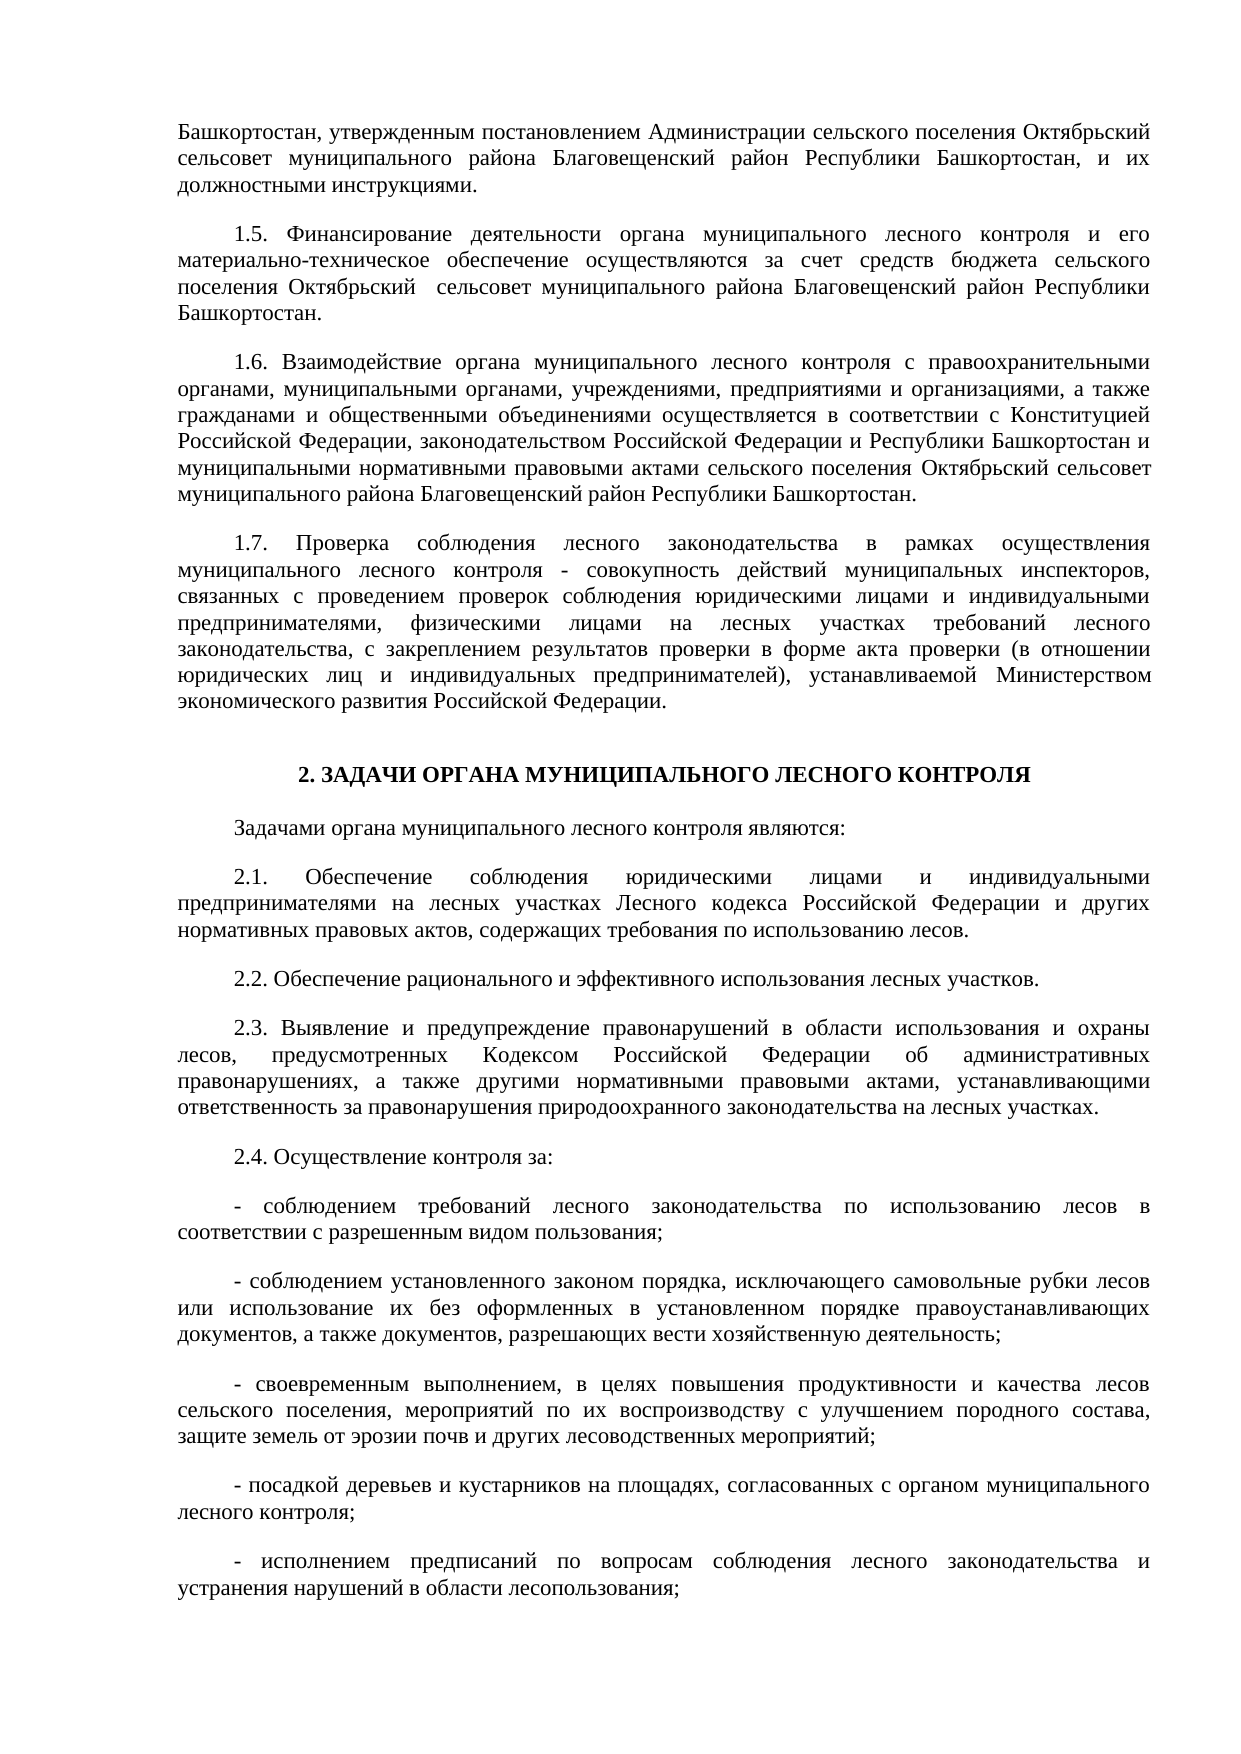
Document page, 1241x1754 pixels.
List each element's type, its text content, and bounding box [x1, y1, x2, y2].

text 2.3. Выявление и предупреждение правонарушений в области использования и охраны лесов, предусмотренных Кодексом Российской Федерации об административных правонарушениях, а также другими нормативными правовыми актами, устанавливающими ответственность за правонарушения природоохранного законодательства на лесных участках. [177, 1014, 1152, 1120]
text 2.4. Осуществление контроля за: [177, 1143, 1152, 1169]
text - своевременным выполнением, в целях повышения продуктивности и качества лесов сельского поселения, мероприятий по их воспроизводству с улучшением породного состава, защите земель от эрозии почв и других лесоводственных мероприятий; [177, 1369, 1152, 1449]
text - соблюдением требований лесного законодательства по использованию лесов в соответствии с разрешенным видом пользования; [177, 1192, 1152, 1245]
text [177, 118, 1152, 197]
text - посадкой деревьев и кустарников на площадях, согласованных с органом муниципального лесного контроля; [177, 1472, 1152, 1524]
text 1.5. Финансирование деятельности органа муниципального лесного контроля и его материально-техническое обеспечение осуществляются за счет средств бюджета сельского поселения Октябрьский сельсовет муниципального района Благовещенский район Республики Башкортостан. [177, 220, 1152, 326]
text Задачами органа муниципального лесного контроля являются: [177, 814, 1152, 840]
text - исполнением предписаний по вопросам соблюдения лесного законодательства и устранения нарушений в области лесопользования; [177, 1547, 1152, 1600]
text 2.2. Обеспечение рационального и эффективного использования лесных участков. [177, 965, 1152, 991]
text 1.6. Взаимодействие органа муниципального лесного контроля с правоохранительными органами, муниципальными органами, учреждениями, предприятиями и организациями, а также гражданами и общественными объединениями осуществляется в соответствии с Конституцией Российской Федерации, законодательством Российской Федерации и Республики Башкортостан и муниципальными нормативными правовыми актами сельского поселения Октябрьский сельсовет муниципального района Благовещенский район Республики Башкортостан. [177, 348, 1152, 507]
text - соблюдением установленного законом порядка, исключающего самовольные рубки лесов или использование их без оформленных в установленном порядке правоустанавливающих документов, а также документов, разрешающих вести хозяйственную деятельность; [177, 1268, 1152, 1347]
text 1.7. Проверка соблюдения лесного законодательства в рамках осуществления муниципального лесного контроля - совокупность действий муниципальных инспекторов, связанных с проведением проверок соблюдения юридическими лицами и индивидуальными предпринимателями, физическими лицами на лесных участках требований лесного законодательства, с закреплением результатов проверки в форме акта проверки (в отношении юридических лиц и индивидуальных предпринимателей), устанавливаемой Министерством экономического развития Российской Федерации. [177, 529, 1152, 714]
text 2.1. Обеспечение соблюдения юридическими лицами и индивидуальными предпринимателями на лесных участках Лесного кодекса Российской Федерации и других нормативных правовых актов, содержащих требования по использованию лесов. [177, 863, 1152, 942]
title 2. ЗАДАЧИ ОРГАНА МУНИЦИПАЛЬНОГО ЛЕСНОГО КОНТРОЛЯ [177, 761, 1152, 787]
